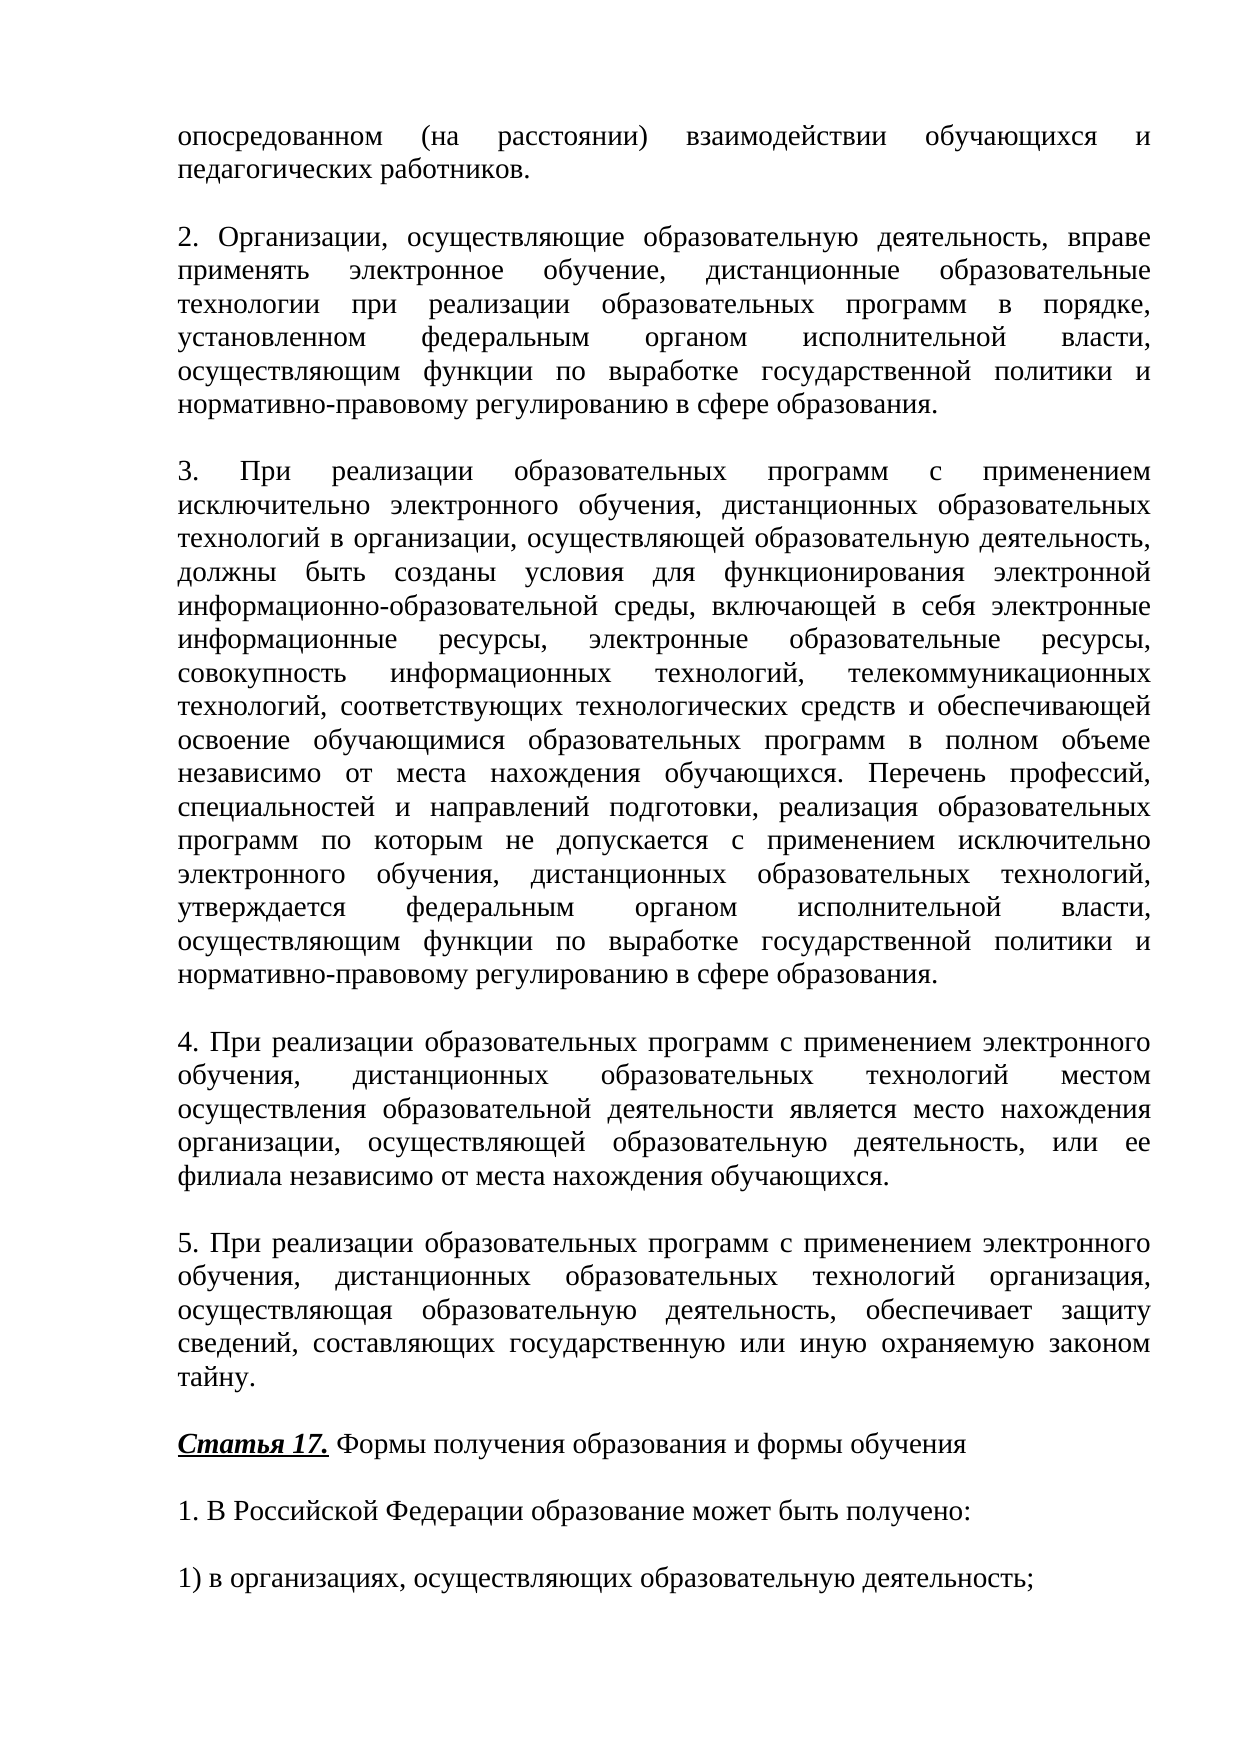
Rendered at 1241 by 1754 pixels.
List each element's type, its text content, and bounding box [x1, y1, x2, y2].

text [177, 118, 1152, 185]
text 1. В Российской Федерации образование может быть получено: [177, 1493, 1152, 1527]
text 3. При реализации образовательных программ с применением исключительно электронного обучения, дистанционных образовательных технологий в организации, осуществляющей образовательную деятельность, должны быть созданы условия для функционирования электронной информационно-образовательной среды, включающей в себя электронные информационные ресурсы, электронные образовательные ресурсы, совокупность информационных технологий, телекоммуникационных технологий, соответствующих технологических средств и обеспечивающей освоение обучающимися образовательных программ в полном объеме независимо от места нахождения обучающихся. Перечень профессий, специальностей и направлений подготовки, реализация образовательных программ по которым не допускается с применением исключительно электронного обучения, дистанционных образовательных технологий, утверждается федеральным органом исполнительной власти, осуществляющим функции по выработке государственной политики и нормативно-правовому регулированию в сфере образования. [177, 453, 1152, 990]
text 2. Организации, осуществляющие образовательную деятельность, вправе применять электронное обучение, дистанционные образовательные технологии при реализации образовательных программ в порядке, установленном федеральным органом исполнительной власти, осуществляющим функции по выработке государственной политики и нормативно-правовому регулированию в сфере образования. [177, 219, 1152, 420]
text 4. При реализации образовательных программ с применением электронного обучения, дистанционных образовательных технологий местом осуществления образовательной деятельности является место нахождения организации, осуществляющей образовательную деятельность, или ее филиала независимо от места нахождения обучающихся. [177, 1024, 1152, 1191]
text 5. При реализации образовательных программ с применением электронного обучения, дистанционных образовательных технологий организация, осуществляющая образовательную деятельность, обеспечивает защиту сведений, составляющих государственную или иную охраняемую законом тайну. [177, 1225, 1152, 1393]
text 1) в организациях, осуществляющих образовательную деятельность; [177, 1560, 1152, 1594]
text Статья 17. Формы получения образования и формы обучения [177, 1426, 1152, 1460]
